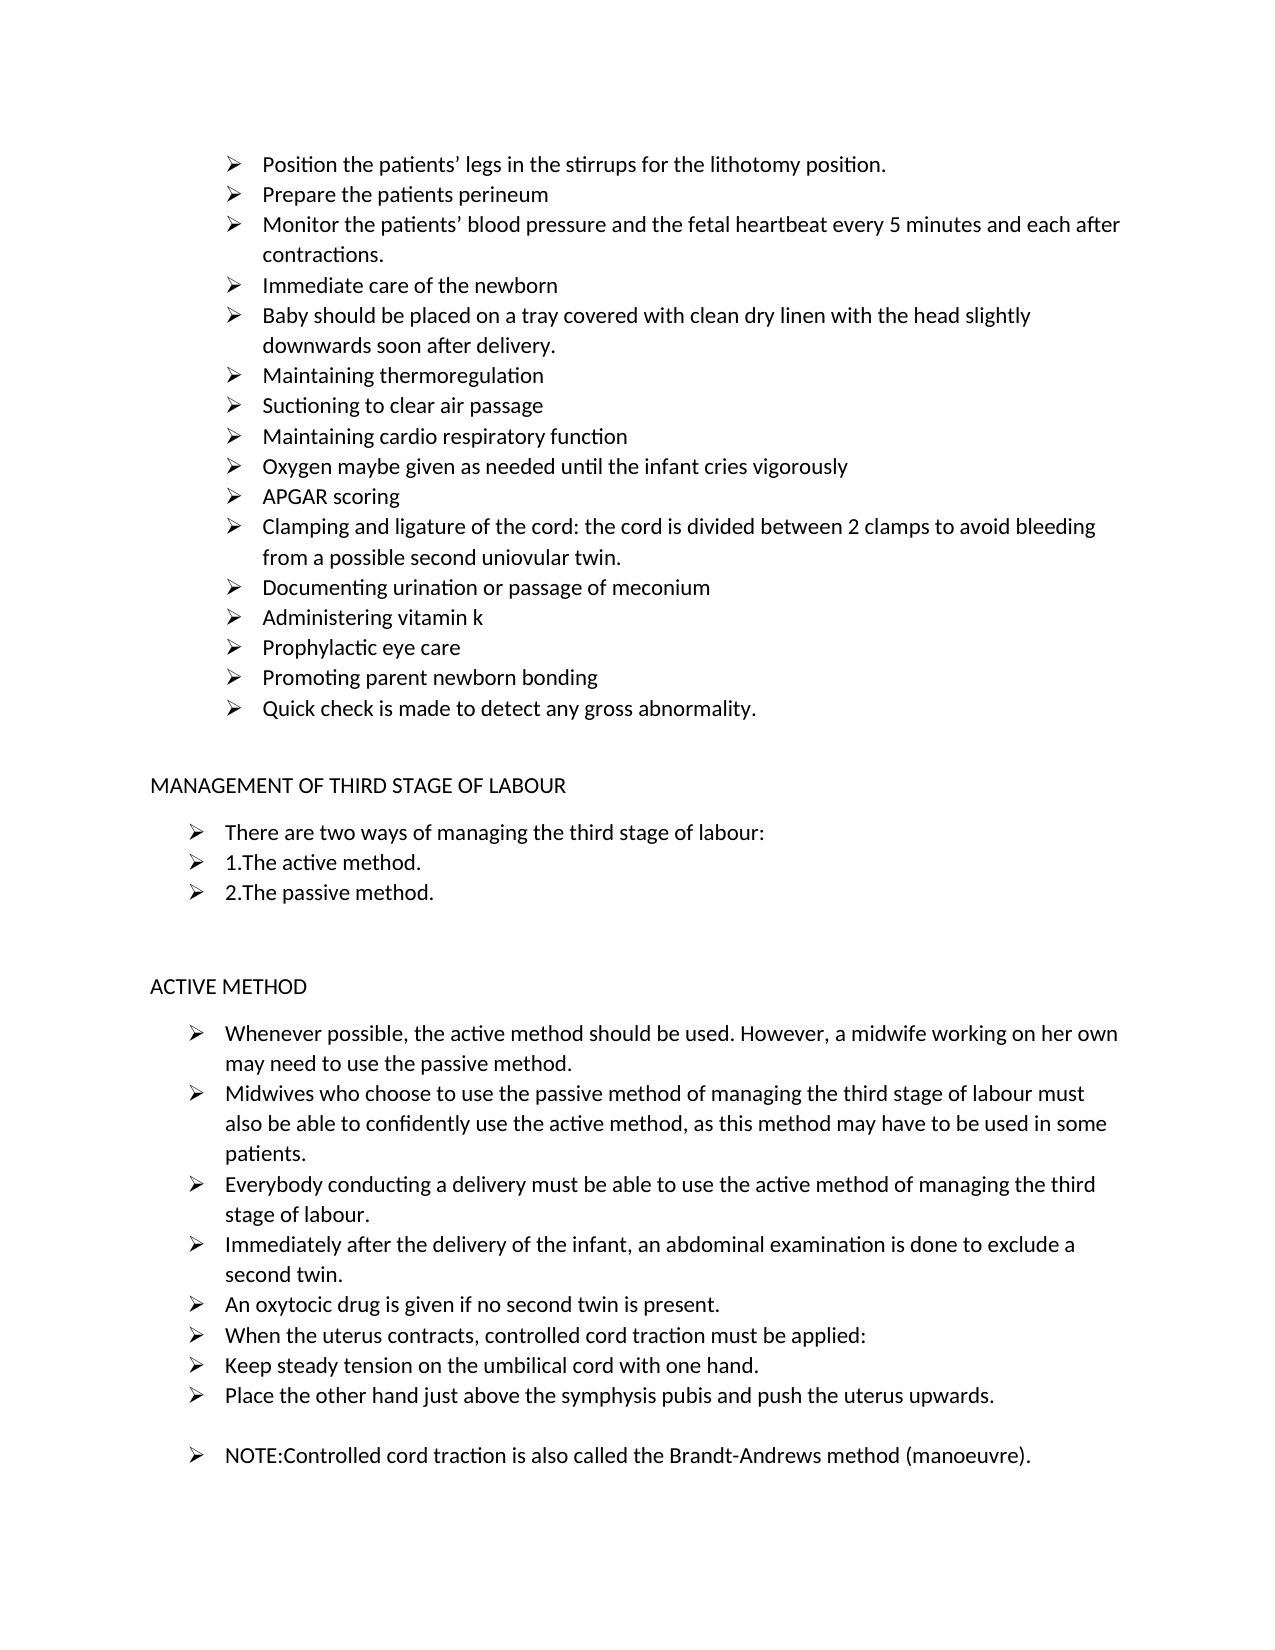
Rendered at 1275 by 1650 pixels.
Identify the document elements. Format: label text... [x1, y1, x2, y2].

list Whenever possible, the active method should be used. However, a midwife working on her own may need to use the passive method. [187, 1019, 1125, 1077]
list Keep steady tension on the umbilical cord with one hand. [187, 1351, 1125, 1379]
list Place the other hand just above the symphysis pubis and push the uterus upwards. [187, 1381, 1125, 1409]
list Prepare the patients perineum [225, 180, 1125, 208]
list Administering vitamin k [225, 603, 1125, 631]
text MANAGEMENT OF THIRD STAGE OF LABOUR [150, 771, 1125, 799]
list Maintaining cardio respiratory function [225, 422, 1125, 450]
list When the uterus contracts, controlled cord traction must be applied: [187, 1321, 1125, 1349]
list There are two ways of managing the third stage of labour: [187, 818, 1125, 846]
list Promoting parent newborn bonding [225, 663, 1125, 692]
list Prophylactic eye care [225, 633, 1125, 661]
list Monitor the patients’ blood pressure and the fetal heartbeat every 5 minutes and each after contractions. [225, 210, 1125, 269]
list Quick check is made to detect any gross abnormality. [225, 694, 1125, 722]
list An oxytocic drug is given if no second twin is present. [187, 1291, 1125, 1319]
list 1.The active method. [187, 848, 1125, 876]
list Maintaining thermoregulation [225, 361, 1125, 389]
list Oxygen maybe given as needed until the infant cries vigorously [225, 452, 1125, 480]
list Clamping and ligature of the cord: the cord is divided between 2 clamps to avoid bleeding from a possible second uniovular twin. [225, 512, 1125, 571]
list 2.The passive method. [187, 878, 1125, 906]
list Everybody conducting a delivery must be able to use the active method of managing the third stage of labour. [187, 1170, 1125, 1228]
list NOTE:Controlled cord traction is also called the Brandt-Andrews method (manoeuvre). [187, 1442, 1125, 1470]
list Midwives who choose to use the passive method of managing the third stage of labour must also be able to confidently use the active method, as this method may have to be used in some patients. [187, 1079, 1125, 1168]
list Baby should be placed on a tray covered with clean dry linen with the head slightly downwards soon after delivery. [225, 301, 1125, 359]
list APGAR scoring [225, 482, 1125, 510]
list Suctioning to clear air passage [225, 392, 1125, 420]
list Immediately after the delivery of the infant, an abdominal examination is done to exclude a second twin. [187, 1230, 1125, 1288]
list Immediate care of the newborn [225, 271, 1125, 299]
text ACTIVE METHOD [150, 972, 1125, 1000]
list Documenting urination or passage of meconium [225, 573, 1125, 601]
list Position the patients’ legs in the stirrups for the lithotomy position. [225, 150, 1125, 178]
